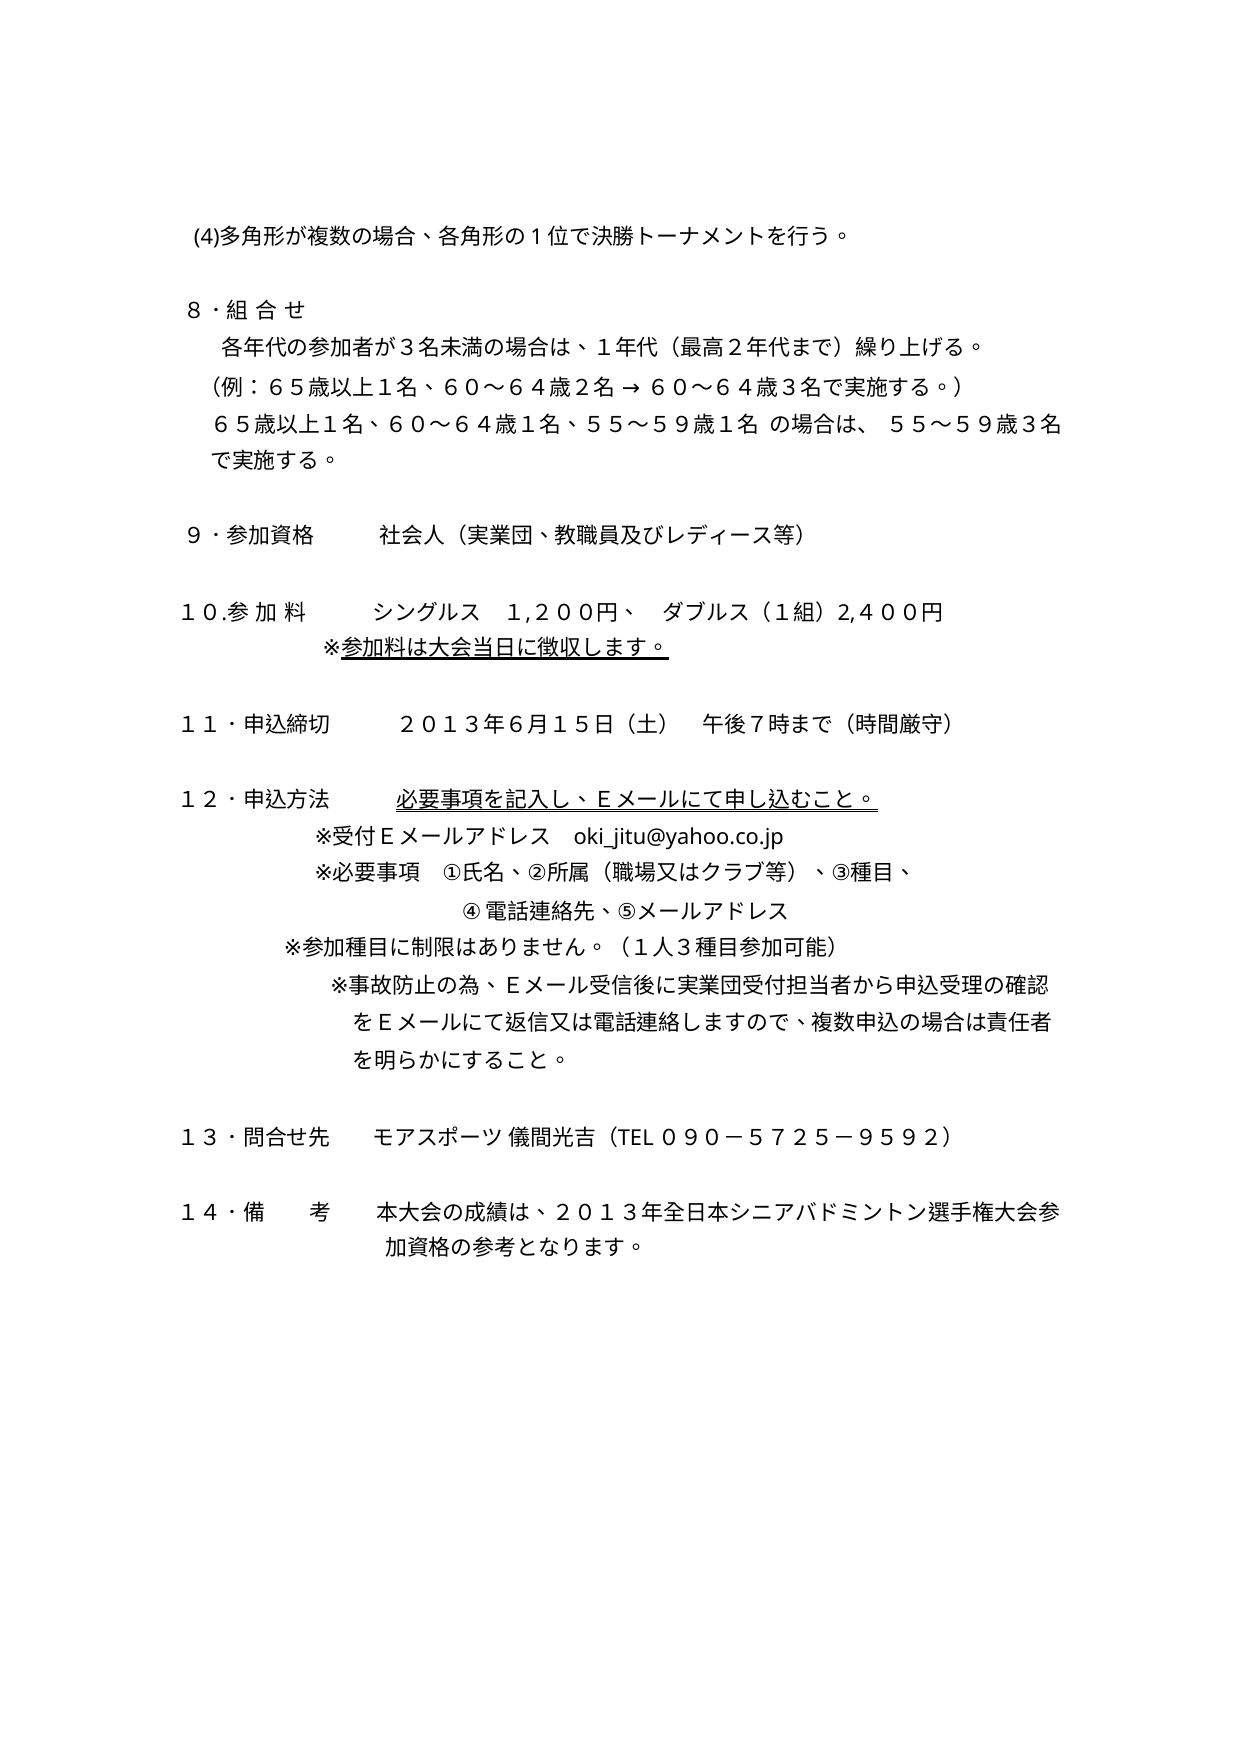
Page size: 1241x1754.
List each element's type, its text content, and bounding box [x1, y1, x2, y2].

text ※参加種目に制限はありません。（１人３種目参加可能） [177, 929, 1063, 967]
text １４．備 考 本大会の成績は、２０１３年全日本シニアバドミントン選手権大会参加資格の参考となります。 [177, 1192, 1063, 1267]
text ※事故防止の為、Ｅメール受信後に実業団受付担当者から申込受理の確認 [177, 967, 1063, 1004]
text ※受付Ｅメールアドレス oki_jitu@yahoo.co.jp [177, 817, 1063, 854]
text １２．申込方法 必要事項を記入し、Ｅメールにて申し込むこと。 [177, 779, 1063, 817]
text をＥメールにて返信又は電話連絡しますので、複数申込の場合は責任者 [352, 1004, 1063, 1042]
text １１．申込締切 ２０１３年６月１５日（土） 午後７時まで（時間厳守） [177, 704, 1063, 742]
text ９．参加資格 社会人（実業団、教職員及びレディース等） [177, 517, 1063, 554]
text １３．問合せ先 モアスポーツ 儀間光吉（TEL０９０－５７２５－９５９２） [177, 1117, 1063, 1154]
text ※参加料は大会当日に徴収します。 [177, 629, 1063, 667]
text ６５歳以上１名、６０～６４歳１名、５５～５９歳１名 の場合は、 ５５～５９歳３名で実施する。 [210, 404, 1063, 479]
text （例：６５歳以上１名、６０～６４歳２名 → ６０～６４歳３名で実施する。） [177, 367, 1063, 404]
text (4)多角形が複数の場合、各角形の1位で決勝トーナメントを行う。 [177, 217, 1063, 254]
text ④電話連絡先、⑤メールアドレス [177, 892, 1063, 929]
text １０.参 加 料 シングルス １,２００円、 ダブルス（１組）2,４００円 [177, 592, 1063, 629]
text ８．組 合 せ [177, 292, 1063, 329]
text ※必要事項 ①氏名、②所属（職場又はクラブ等）、③種目、 [177, 854, 1063, 892]
text 各年代の参加者が３名未満の場合は、１年代（最高２年代まで）繰り上げる。 [177, 329, 1063, 367]
text を明らかにすること。 [352, 1042, 1063, 1079]
